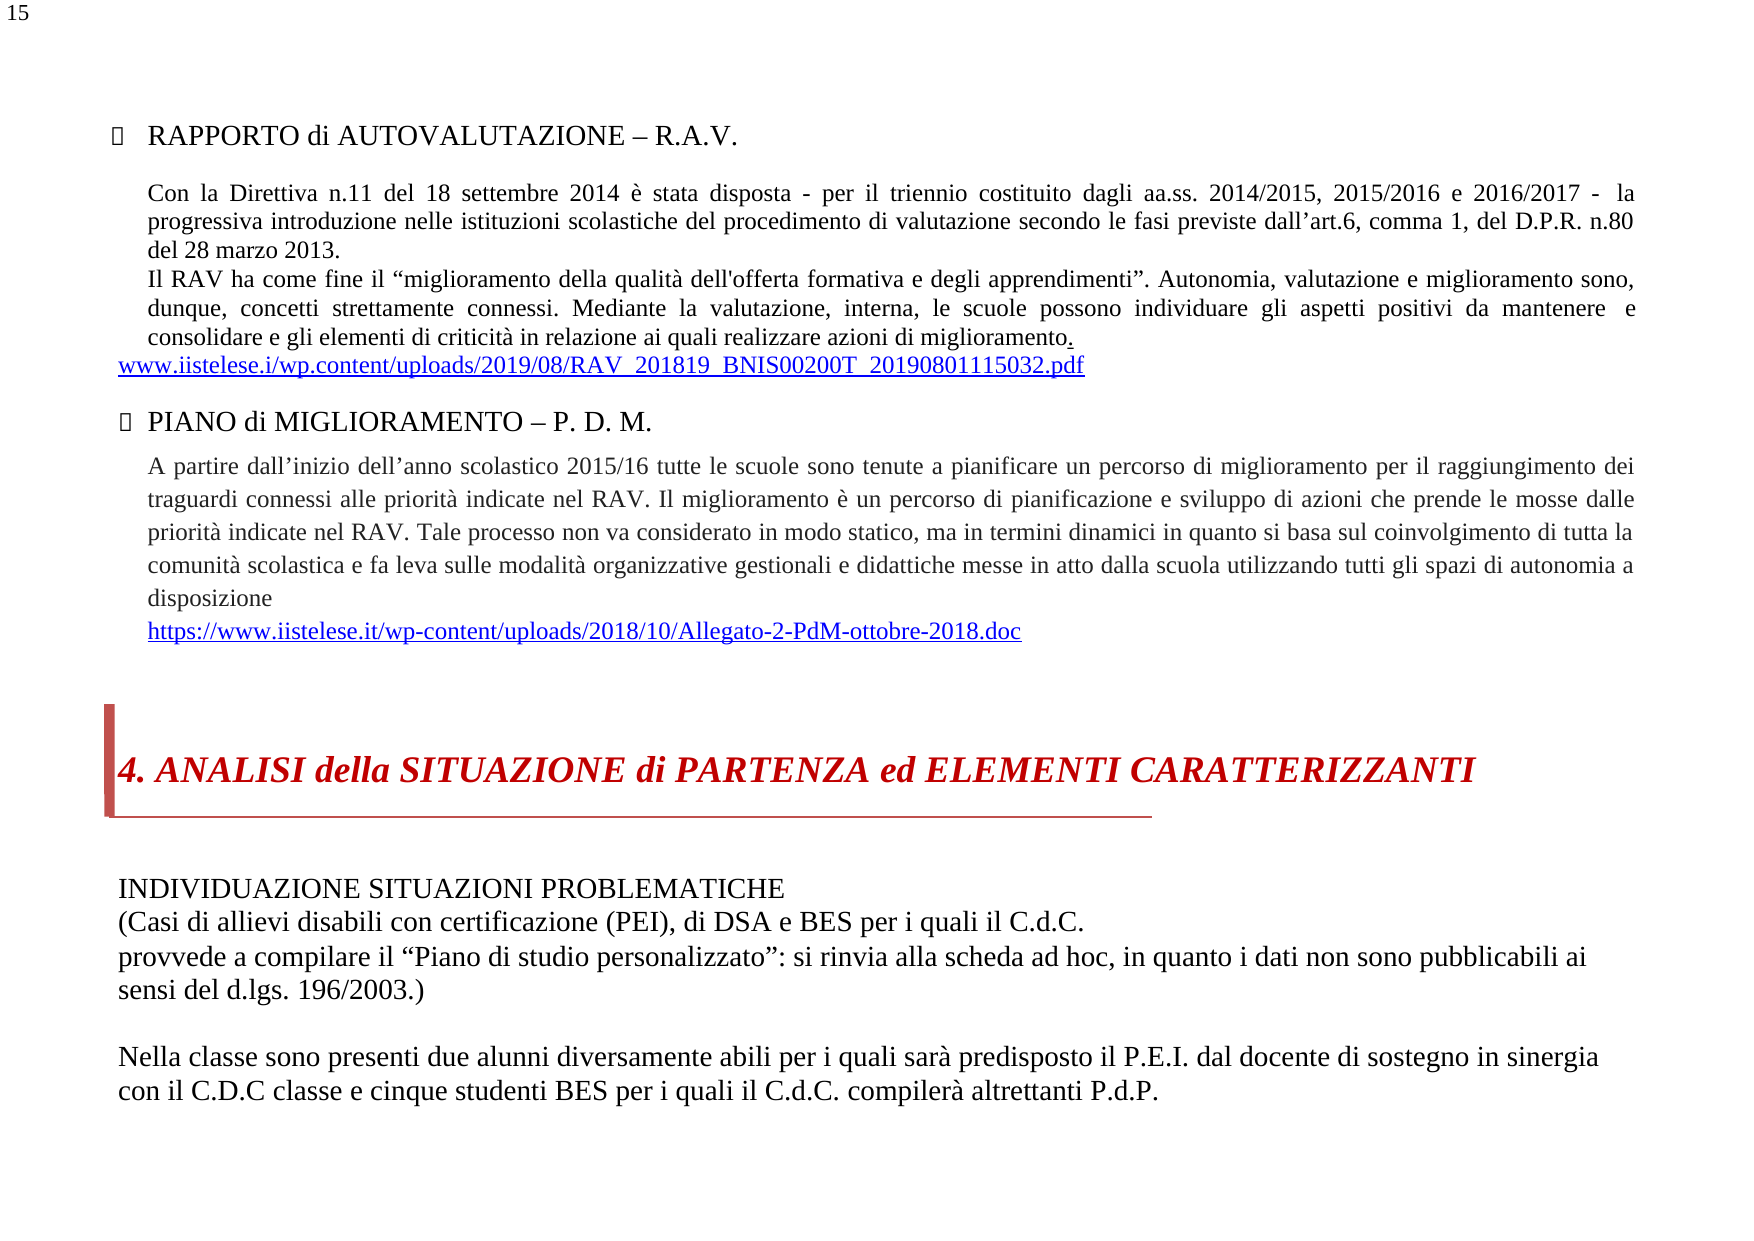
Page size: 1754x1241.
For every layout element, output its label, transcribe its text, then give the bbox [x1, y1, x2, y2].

text Con la Direttiva n.11 del 18 settembre 2014 è stata disposta - per il triennio costituito dagli aa.ss. 2014/2015, 2015/2016 e 2016/2017 - la progressiva introduzione nelle istituzioni scolastiche del procedimento di valutazione secondo le fasi previste dall’art.6, comma 1, del D.P.R. n.80 del 28 marzo 2013. [147, 178, 1636, 264]
text www.iistelese.i/wp.content/uploads/2019/08/RAV_201819_BNIS00200T_20190801115032.pdf [118, 350, 1710, 379]
subtitle 4. ANALISI della SITUAZIONE di PARTENZA ed ELEMENTI CARATTERIZZANTI [118, 747, 1710, 791]
list RAPPORTO di AUTOVALUTAZIONE – R.A.V. [110, 118, 1710, 152]
text Il RAV ha come fine il “miglioramento della qualità dell'offerta formativa e degli apprendimenti”. Autonomia, valutazione e miglioramento sono, dunque, concetti strettamente connessi. Mediante la valutazione, interna, le scuole possono individuare gli aspetti positivi da mantenere e consolidare e gli elementi di criticità in relazione ai quali realizzare azioni di miglioramento. [147, 264, 1636, 350]
list PIANO di MIGLIORAMENTO – P. D. M. [118, 404, 1710, 439]
text (Casi di allievi disabili con certificazione (PEI), di DSA e BES per i quali il C.d.C. [118, 905, 1710, 938]
text https://www.iistelese.it/wp-content/uploads/2018/10/Allegato-2-PdM-ottobre-2018.doc [147, 616, 1710, 645]
text INDIVIDUAZIONE SITUAZIONI PROBLEMATICHE [118, 871, 1710, 905]
text Nella classe sono presenti due alunni diversamente abili per i quali sarà predisposto il P.E.I. dal docente di sostegno in sinergia con il C.D.C classe e cinque studenti BES per i quali il C.d.C. compilerà altrettanti P.d.P. [118, 1039, 1601, 1106]
text A partire dall’inizio dell’anno scolastico 2015/16 tutte le scuole sono tenute a pianificare un percorso di miglioramento per il raggiungimento dei traguardi connessi alle priorità indicate nel RAV. Il miglioramento è un percorso di pianificazione e sviluppo di azioni che prende le mosse dalle priorità indicate nel RAV. Tale processo non va considerato in modo statico, ma in termini dinamici in quanto si basa sul coinvolgimento di tutta la comunità scolastica e fa leva sulle modalità organizzative gestionali e didattiche messe in atto dalla scuola utilizzando tutti gli spazi di autonomia a disposizione [147, 451, 1636, 612]
text provvede a compilare il “Piano di studio personalizzato”: si rinvia alla scheda ad hoc, in quanto i dati non sono pubblicabili ai sensi del d.lgs. 196/2003.) [118, 939, 1589, 1006]
